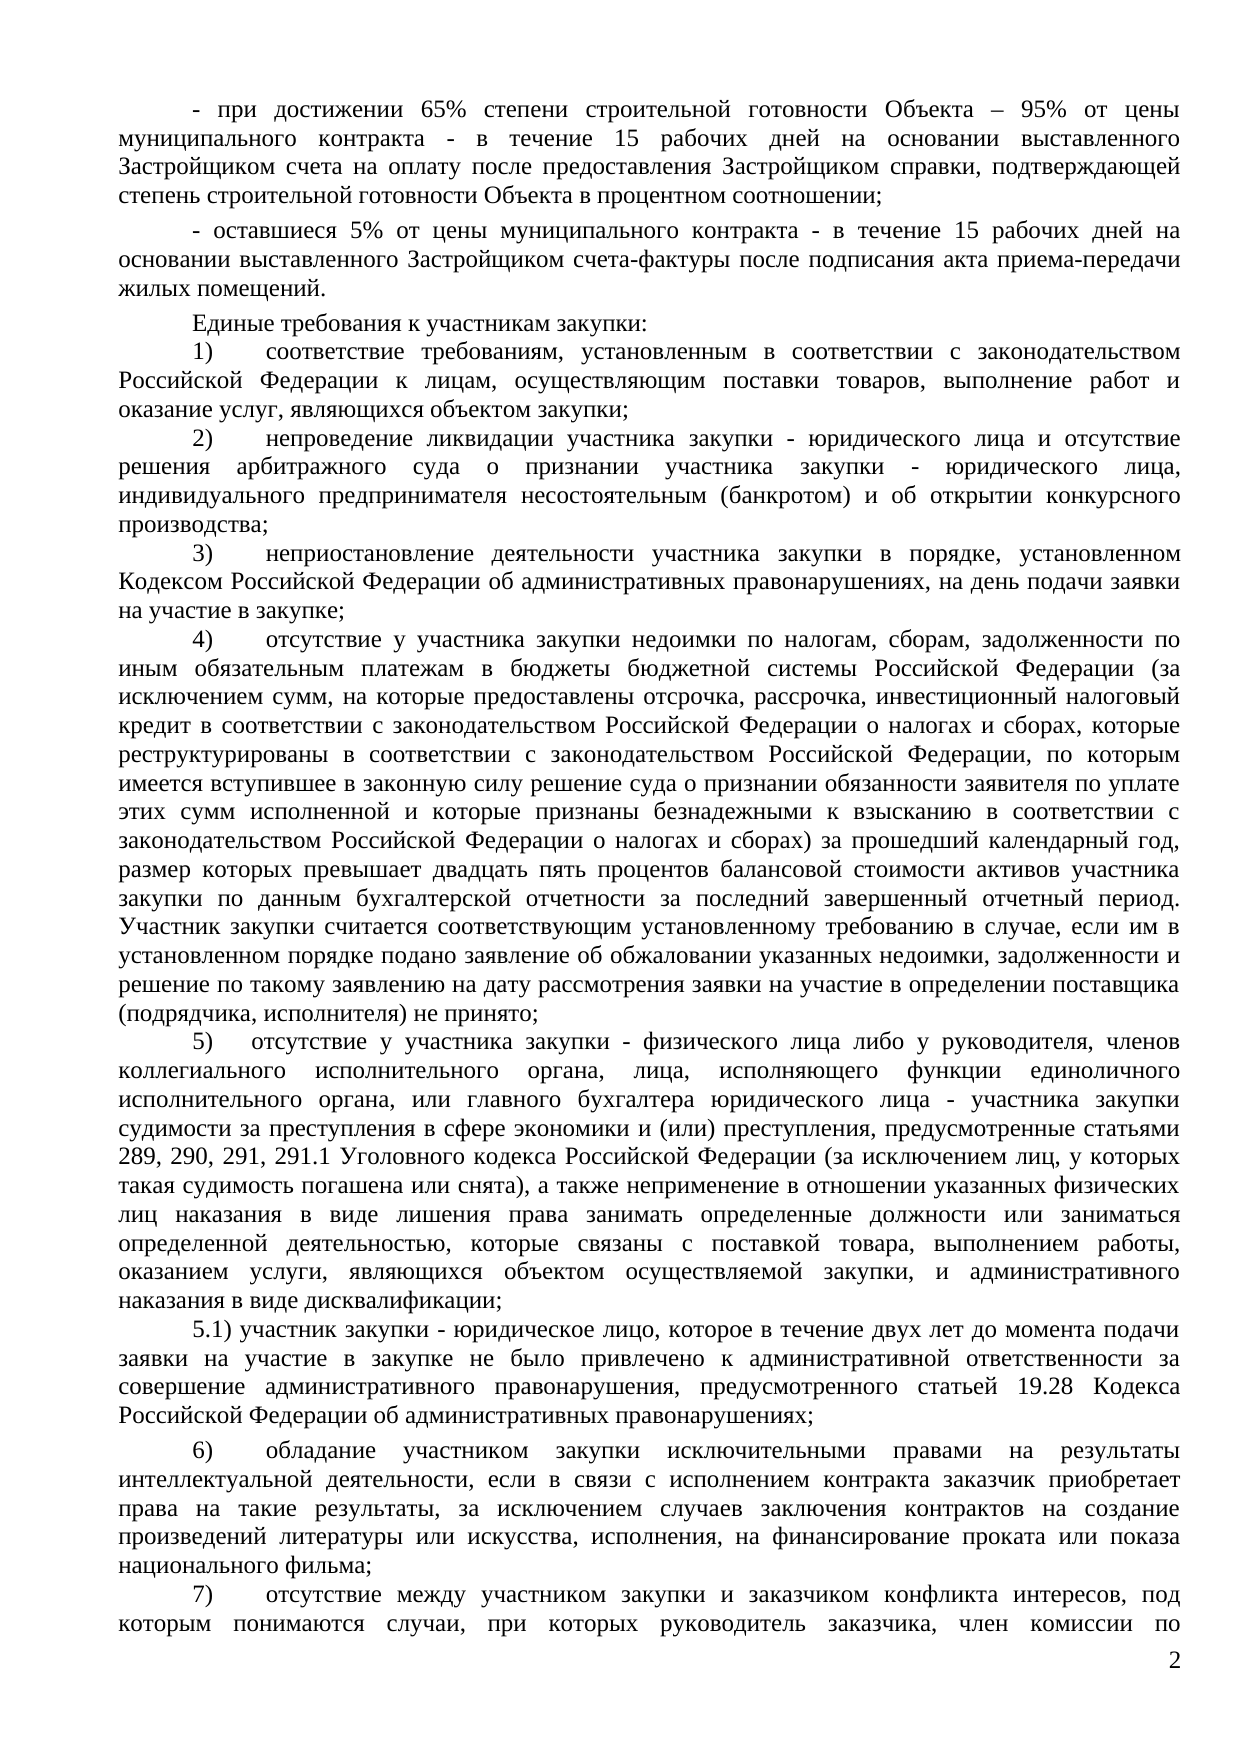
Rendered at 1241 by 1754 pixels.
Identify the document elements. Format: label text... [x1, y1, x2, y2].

list обладание участником закупки исключительными правами на результаты интеллектуальной деятельности, если в связи с исполнением контракта заказчик приобретает права на такие результаты, за исключением случаев заключения контрактов на создание произведений литературы или искусства, исполнения, на финансирование проката или показа национального фильма; [118, 1435, 1181, 1579]
list непроведение ликвидации участника закупки - юридического лица и отсутствие решения арбитражного суда о признании участника закупки - юридического лица, индивидуального предпринимателя несостоятельным (банкротом) и об открытии конкурсного производства; [118, 423, 1181, 538]
list соответствие требованиям, установленным в соответствии с законодательством Российской Федерации к лицам, осуществляющим поставки товаров, выполнение работ и оказание услуг, являющихся объектом закупки; [118, 336, 1181, 423]
list отсутствие у участника закупки - физического лица либо у руководителя, членов коллегиального исполнительного органа, лица, исполняющего функции единоличного исполнительного органа, или главного бухгалтера юридического лица - участника закупки судимости за преступления в сфере экономики и (или) преступления, предусмотренные статьями 289, 290, 291, 291.1 Уголовного кодекса Российской Федерации (за исключением лиц, у которых такая судимость погашена или снята), а также неприменение в отношении указанных физических лиц наказания в виде лишения права занимать определенные должности или заниматься определенной деятельностью, которые связаны с поставкой товара, выполнением работы, оказанием услуги, являющихся объектом осуществляемой закупки, и административного наказания в виде дисквалификации; [118, 1026, 1181, 1314]
text 5.1) участник закупки - юридическое лицо, которое в течение двух лет до момента подачи заявки на участие в закупке не было привлечено к административной ответственности за совершение административного правонарушения, предусмотренного статьей 19.28 Кодекса Российской Федерации об административных правонарушениях; [118, 1314, 1181, 1429]
list неприостановление деятельности участника закупки в порядке, установленном Кодексом Российской Федерации об административных правонарушениях, на день подачи заявки на участие в закупке; [118, 538, 1181, 624]
text Единые требования к участникам закупки: [118, 308, 1181, 336]
text - оставшиеся 5% от цены муниципального контракта - в течение 15 рабочих дней на основании выставленного Застройщиком счета-фактуры после подписания акта приема-передачи жилых помещений. [118, 215, 1181, 301]
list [118, 1579, 1181, 1636]
text - при достижении 65% степени строительной готовности Объекта – 95% от цены муниципального контракта - в течение 15 рабочих дней на основании выставленного Застройщиком счета на оплату после предоставления Застройщиком справки, подтверждающей степень строительной готовности Объекта в процентном соотношении; [118, 94, 1181, 209]
list отсутствие у участника закупки недоимки по налогам, сборам, задолженности по иным обязательным платежам в бюджеты бюджетной системы Российской Федерации (за исключением сумм, на которые предоставлены отсрочка, рассрочка, инвестиционный налоговый кредит в соответствии с законодательством Российской Федерации о налогах и сборах, которые реструктурированы в соответствии с законодательством Российской Федерации, по которым имеется вступившее в законную силу решение суда о признании обязанности заявителя по уплате этих сумм исполненной и которые признаны безнадежными к взысканию в соответствии с законодательством Российской Федерации о налогах и сборах) за прошедший календарный год, размер которых превышает двадцать пять процентов балансовой стоимости активов участника закупки по данным бухгалтерской отчетности за последний завершенный отчетный период. Участник закупки считается соответствующим установленному требованию в случае, если им в установленном порядке подано заявление об обжаловании указанных недоимки, задолженности и решение по такому заявлению на дату рассмотрения заявки на участие в определении поставщика (подрядчика, исполнителя) не принято; [118, 624, 1181, 1026]
